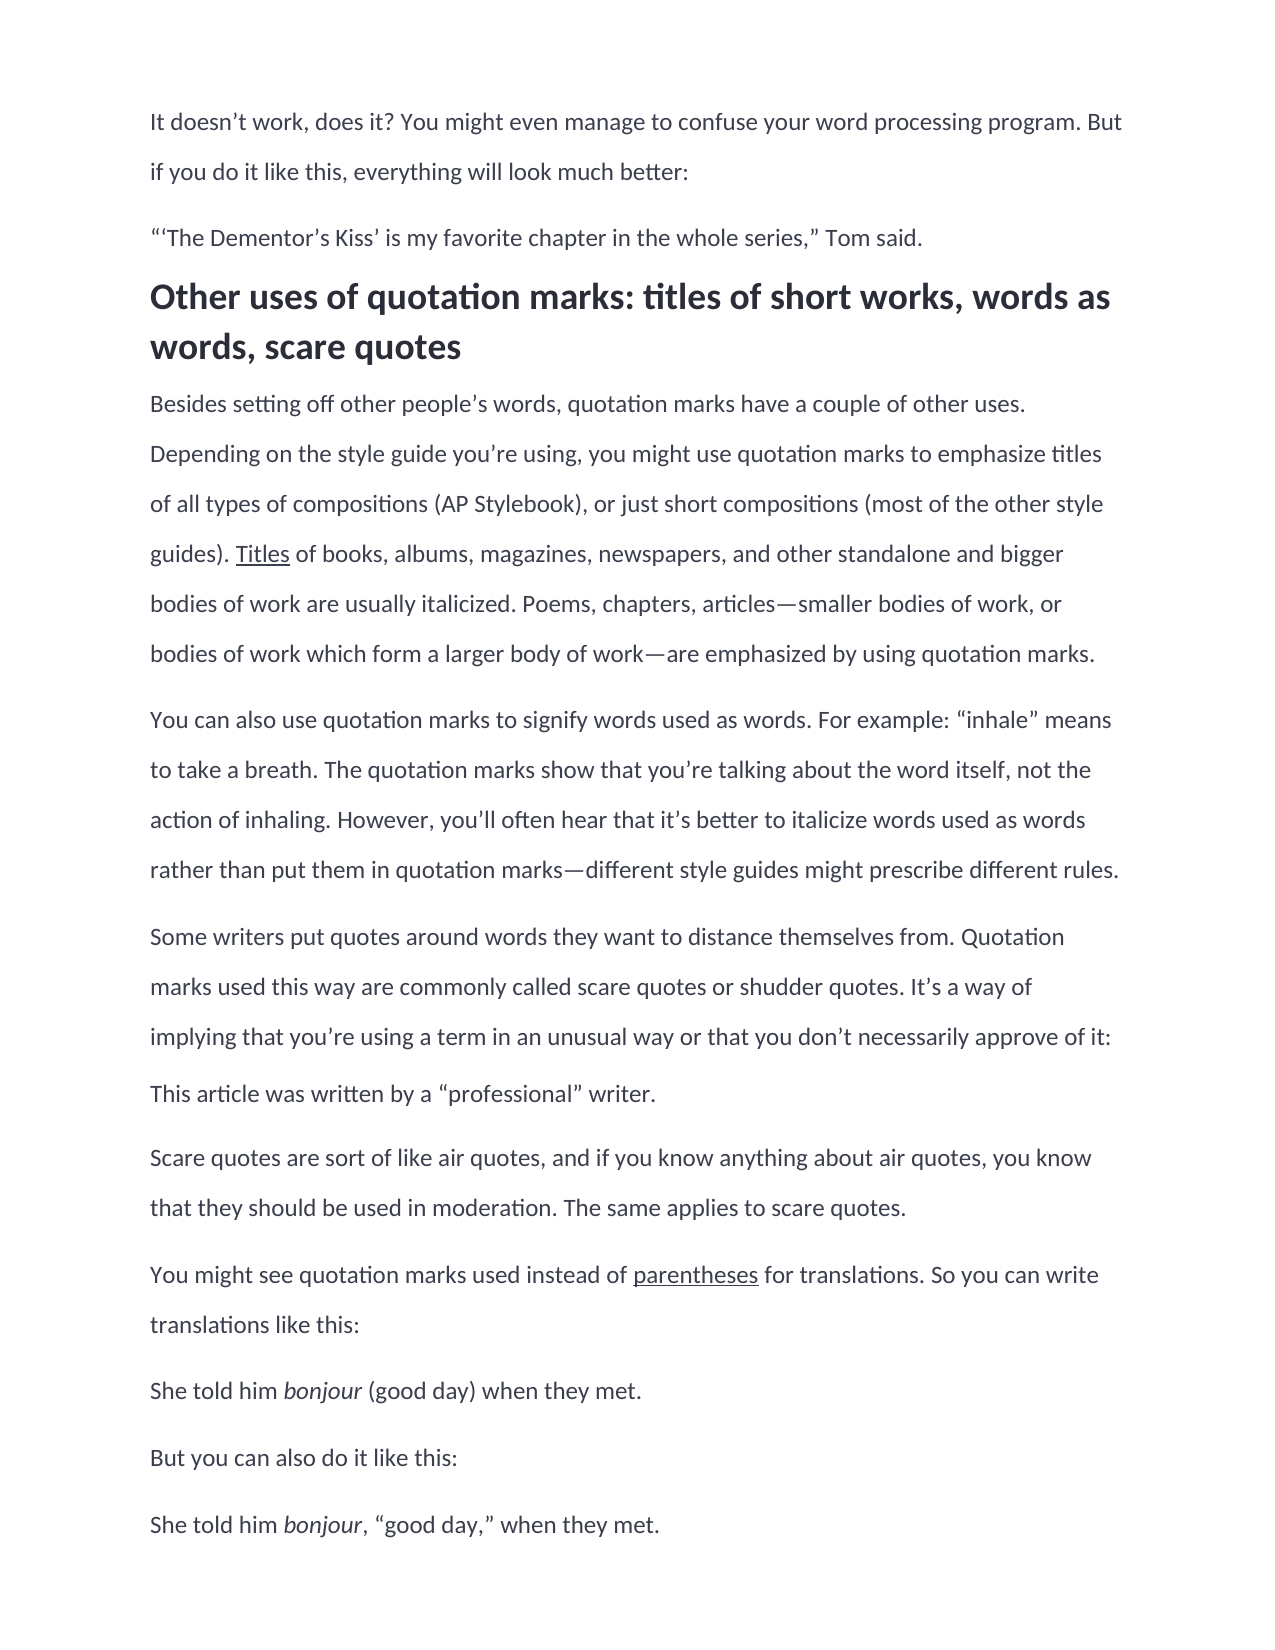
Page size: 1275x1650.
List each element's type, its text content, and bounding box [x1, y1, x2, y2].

text You can also use quotation marks to signify words used as words. For example: “inhale” means to take a breath. The quotation marks show that you’re talking about the word itself, not the action of inhaling. However, you’ll often hear that it’s better to italicize words used as words rather than put them in quotation marks—different style guides might prescribe different rules. [150, 689, 1125, 889]
text It doesn’t work, does it? You might even manage to confuse your word processing program. But if you do it like this, everything will look much better: [150, 90, 1125, 190]
text She told him bonjour (good day) when they met. [150, 1360, 1125, 1410]
text But you can also do it like this: [150, 1426, 1125, 1476]
text Besides setting off other people’s words, quotation marks have a couple of other uses. Depending on the style guide you’re using, you might use quotation marks to emphasize titles of all types of compositions (AP Stylebook), or just short compositions (most of the other style guides). Titles of books, albums, magazines, newspapers, and other standalone and bigger bodies of work are usually italicized. Poems, chapters, articles—smaller bodies of work, or bodies of work which form a larger body of work—are emphasized by using quotation marks. [150, 372, 1125, 672]
text Scare quotes are sort of like air quotes, and if you know anything about air quotes, you know that they should be used in moderation. The same applies to scare quotes. [150, 1126, 1125, 1226]
text She told him bonjour, “good day,” when they met. [150, 1493, 1125, 1543]
text You might see quotation marks used instead of parentheses for translations. So you can write translations like this: [150, 1243, 1125, 1343]
text “‘The Dementor’s Kiss’ is my favorite chapter in the whole series,” Tom said. [150, 207, 1125, 257]
text This article was written by a “professional” writer. [150, 1072, 1125, 1110]
text Some writers put quotes around words they want to distance themselves from. Quotation marks used this way are commonly called scare quotes or shudder quotes. It’s a way of implying that you’re using a term in an unusual way or that you don’t necessarily approve of it: [150, 906, 1125, 1056]
subtitle Other uses of quotation marks: titles of short works, words as words, scare quotes [150, 273, 1125, 369]
